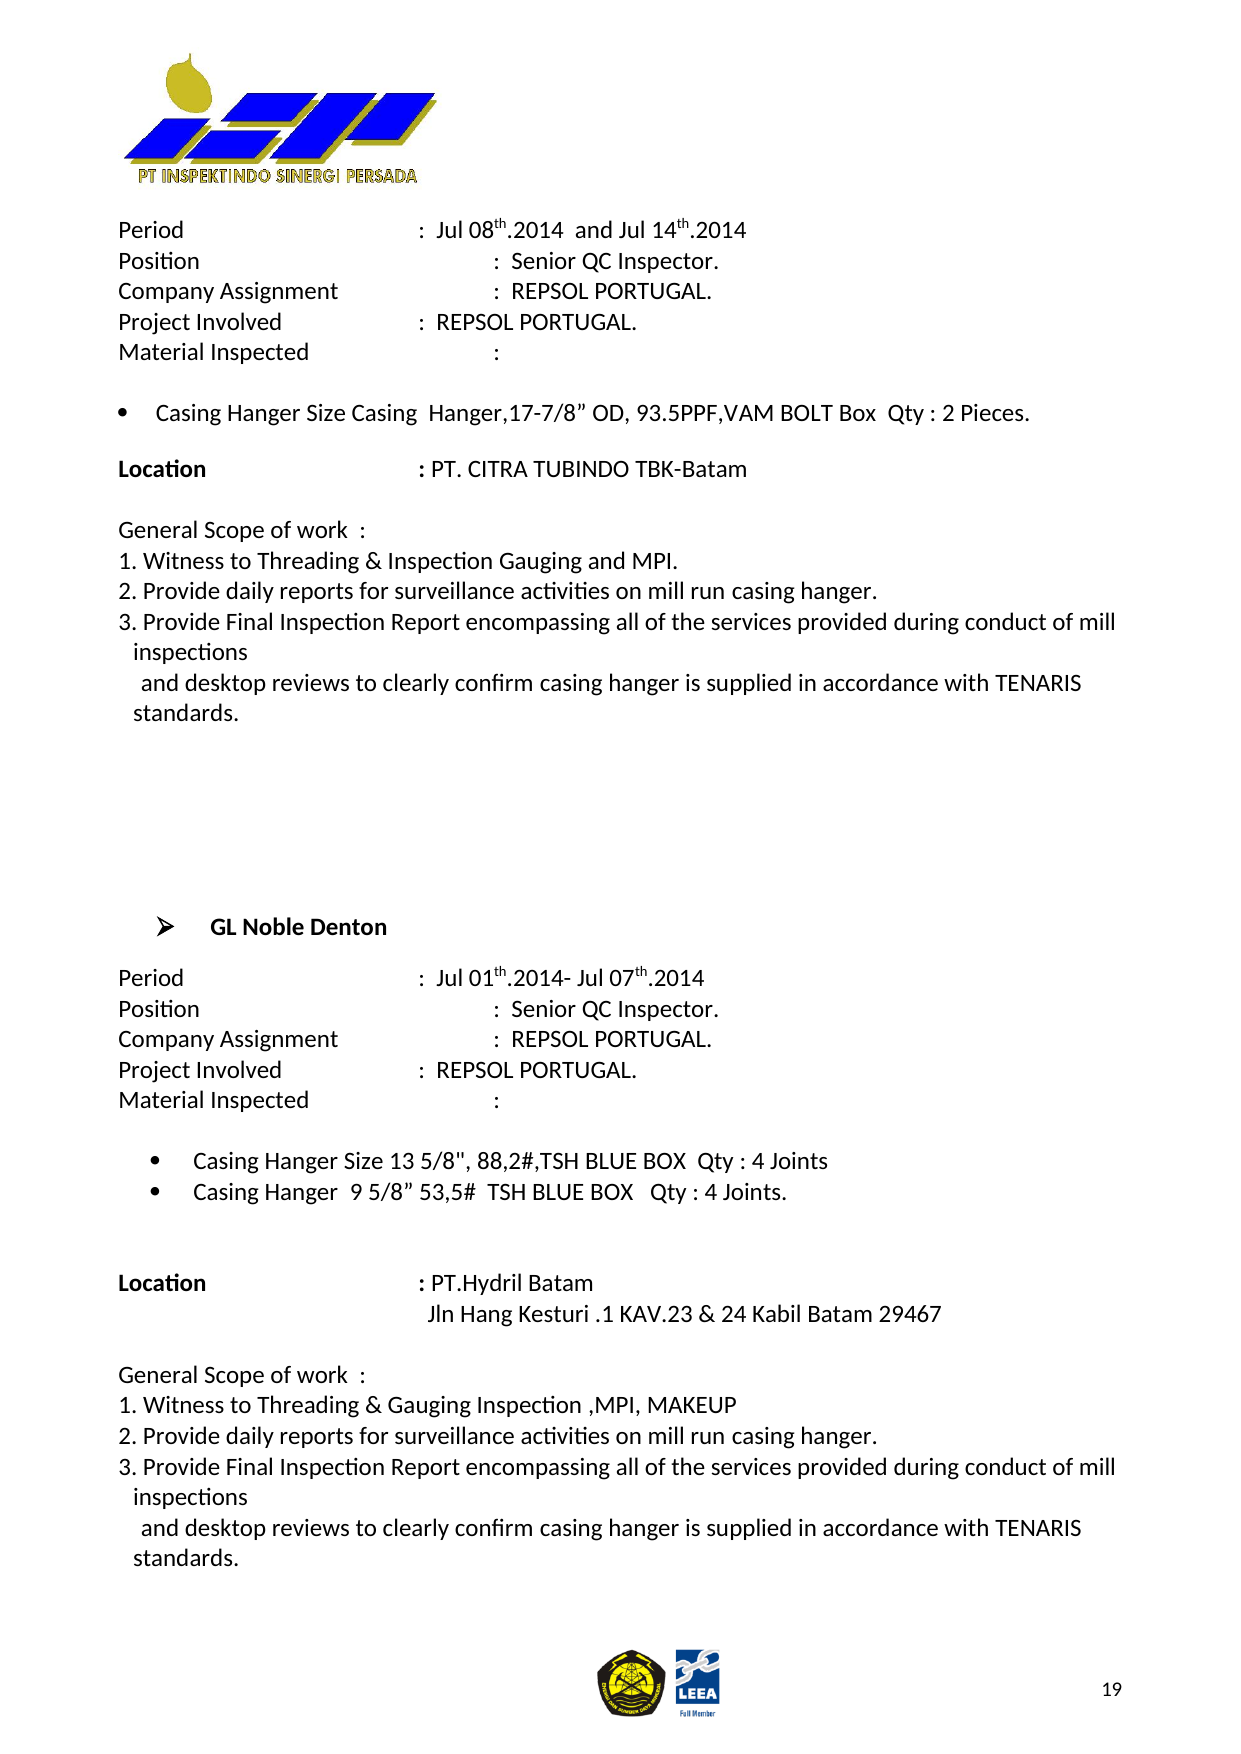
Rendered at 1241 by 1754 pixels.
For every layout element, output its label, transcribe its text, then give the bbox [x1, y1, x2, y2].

text General Scope of work : [118, 514, 1122, 545]
text Jln Hang Kesturi .1 KAV.23 & 24 Kabil Batam 29467 [118, 1298, 1122, 1329]
text Material Inspected : [118, 1084, 1112, 1115]
text Company Assignment : REPSOL PORTUGAL. [118, 1023, 1122, 1054]
text 3. Provide Final Inspection Report encompassing all of the services provided during conduct of mill inspections [118, 606, 1122, 667]
text 1. Witness to Threading & Inspection Gauging and MPI. [118, 545, 1122, 575]
text Project Involved : REPSOL PORTUGAL. [118, 1054, 1122, 1084]
text Material Inspected : [118, 336, 1112, 367]
text Position : Senior QC Inspector. [118, 245, 1122, 275]
text 3. Provide Final Inspection Report encompassing all of the services provided during conduct of mill inspections [118, 1451, 1122, 1512]
text 2. Provide daily reports for surveillance activities on mill run casing hanger. [118, 1420, 1122, 1451]
picture [118, 47, 445, 191]
text and desktop reviews to clearly confirm casing hanger is supplied in accordance with TENARIS standards. [118, 1512, 1122, 1573]
text 1. Witness to Threading & Gauging Inspection ,MPI, MAKEUP [118, 1390, 1122, 1420]
text Period : Jul 01th.2014- Jul 07th.2014 [118, 962, 1122, 993]
text Company Assignment : REPSOL PORTUGAL. [118, 275, 1122, 306]
text General Scope of work : [118, 1359, 1122, 1390]
text Location : PT.Hydril Batam [118, 1268, 1122, 1298]
text 2. Provide daily reports for surveillance activities on mill run casing hanger. [118, 575, 1122, 606]
text Project Involved : REPSOL PORTUGAL. [118, 306, 1122, 336]
text Period : Jul 08th.2014 and Jul 14th.2014 [118, 214, 1122, 245]
list Casing Hanger Size Casing Hanger,17-7/8” OD, 93.5PPF,VAM BOLT Box Qty : 2 Pieces. [118, 397, 1122, 428]
list GL Noble Denton [156, 911, 1122, 942]
text Position : Senior QC Inspector. [118, 993, 1122, 1023]
text and desktop reviews to clearly confirm casing hanger is supplied in accordance with TENARIS standards. [118, 667, 1122, 728]
text Location : PT. CITRA TUBINDO TBK-Batam [118, 453, 1122, 484]
list Casing Hanger Size 13 5/8", 88,2#,TSH BLUE BOX Qty : 4 Joints [156, 1146, 1112, 1176]
list Casing Hanger 9 5/8” 53,5# TSH BLUE BOX Qty : 4 Joints. [156, 1176, 1112, 1207]
picture [590, 1648, 729, 1717]
